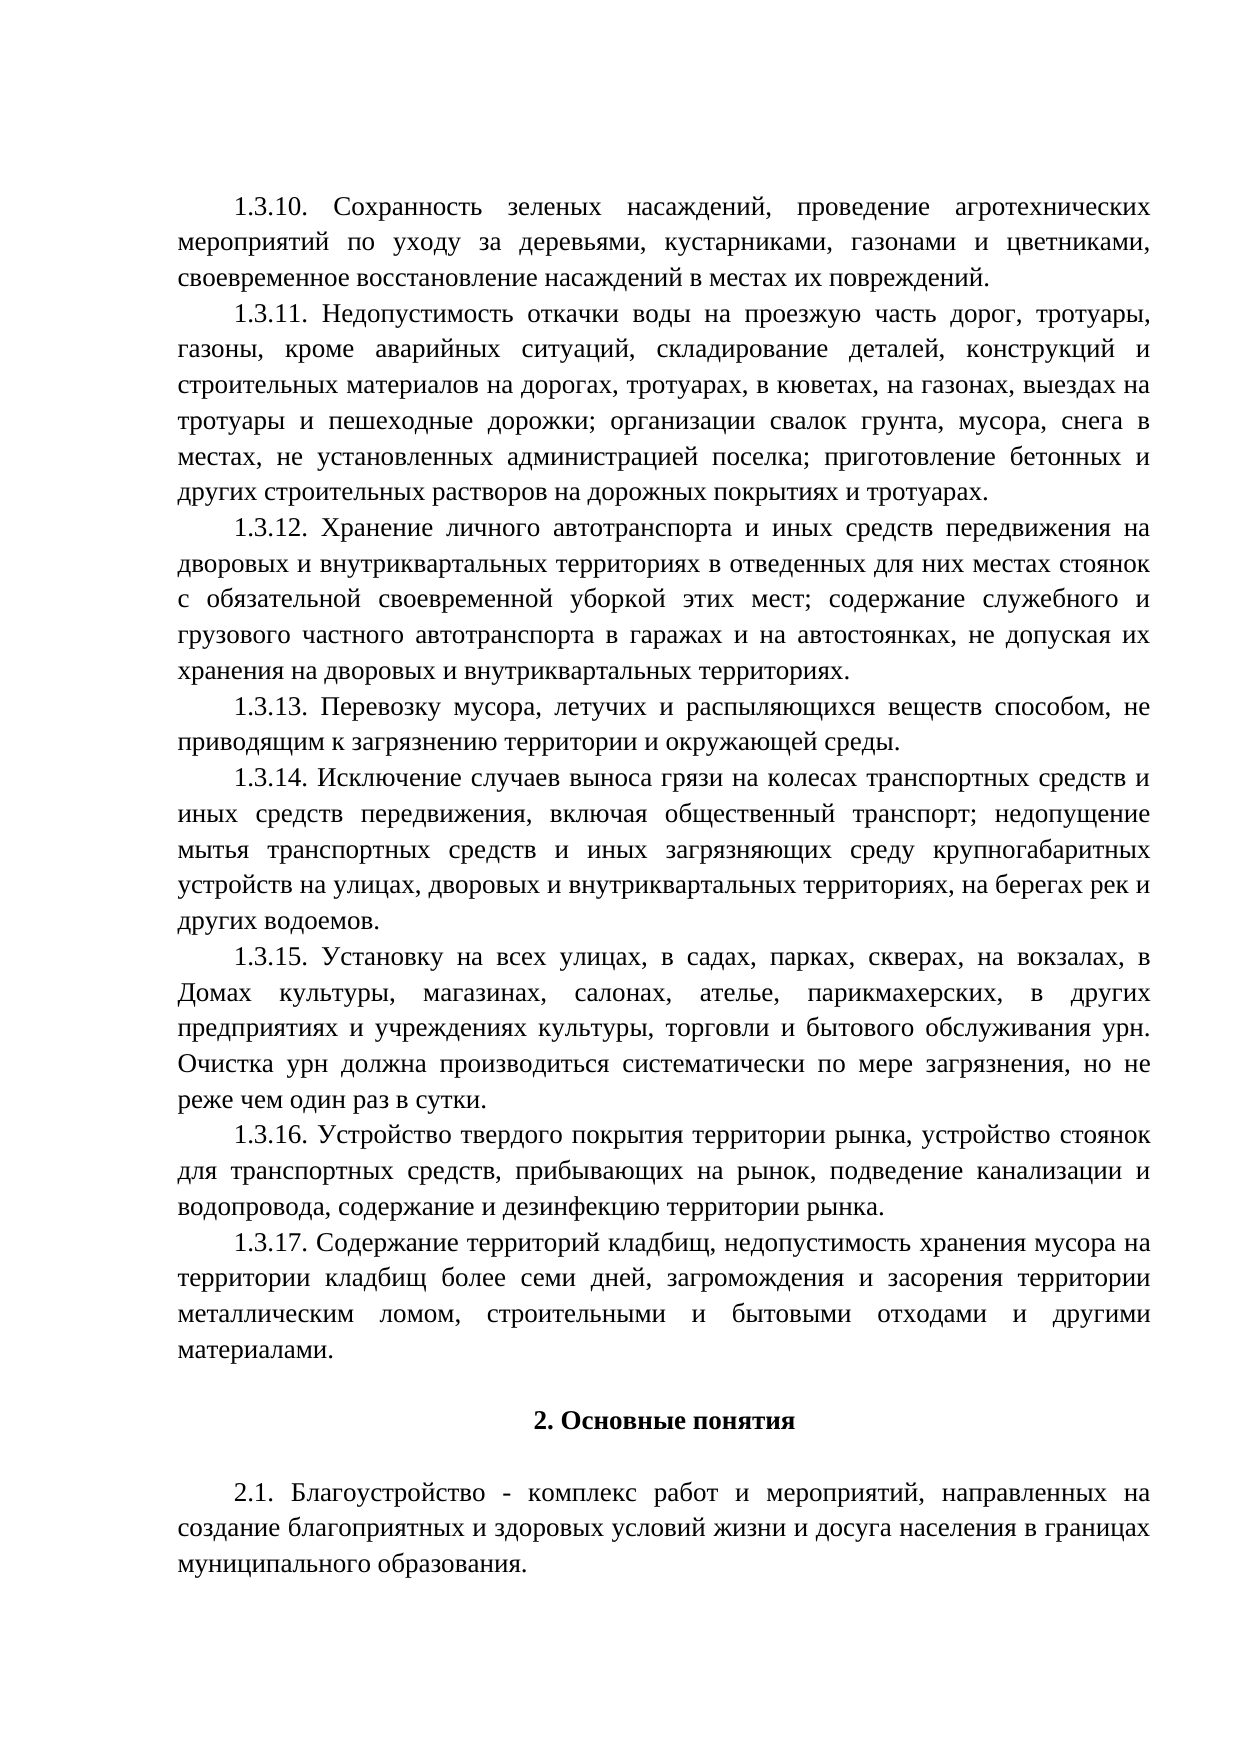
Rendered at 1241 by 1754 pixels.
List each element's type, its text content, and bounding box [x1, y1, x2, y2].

text 1.3.16. Устройство твердого покрытия территории рынка, устройство стоянок для транспортных средств, прибывающих на рынок, подведение канализации и водопровода, содержание и дезинфекцию территории рынка. [177, 1118, 1152, 1221]
text 1.3.13. Перевозку мусора, летучих и распыляющихся веществ способом, не приводящим к загрязнению территории и окружающей среды. [177, 690, 1152, 757]
text 1.3.14. Исключение случаев выноса грязи на колесах транспортных средств и иных средств передвижения, включая общественный транспорт; недопущение мытья транспортных средств и иных загрязняющих среду крупногабаритных устройств на улицах, дворовых и внутриквартальных территориях, на берегах рек и других водоемов. [177, 761, 1152, 935]
text 1.3.15. Установку на всех улицах, в садах, парках, скверах, на вокзалах, в Домах культуры, магазинах, салонах, ателье, парикмахерских, в других предприятиях и учреждениях культуры, торговли и бытового обслуживания урн. Очистка урн должна производиться систематически по мере загрязнения, но не реже чем один раз в сутки. [177, 940, 1152, 1114]
text 2. Основные понятия [177, 1404, 1152, 1436]
text 1.3.12. Хранение личного автотранспорта и иных средств передвижения на дворовых и внутриквартальных территориях в отведенных для них местах стоянок с обязательной своевременной уборкой этих мест; содержание служебного и грузового частного автотранспорта в гаражах и на автостоянках, не допуская их хранения на дворовых и внутриквартальных территориях. [177, 511, 1152, 685]
text 1.3.11. Недопустимость откачки воды на проезжую часть дорог, тротуары, газоны, кроме аварийных ситуаций, складирование деталей, конструкций и строительных материалов на дорогах, тротуарах, в кюветах, на газонах, выездах на тротуары и пешеходные дорожки; организации свалок грунта, мусора, снега в местах, не установленных администрацией поселка; приготовление бетонных и других строительных растворов на дорожных покрытиях и тротуарах. [177, 297, 1152, 507]
text 1.3.10. Сохранность зеленых насаждений, проведение агротехнических мероприятий по уходу за деревьями, кустарниками, газонами и цветниками, своевременное восстановление насаждений в местах их повреждений. [177, 189, 1152, 292]
text 2.1. Благоустройство - комплекс работ и мероприятий, направленных на создание благоприятных и здоровых условий жизни и досуга населения в границах муниципального образования. [177, 1476, 1152, 1578]
text 1.3.17. Содержание территорий кладбищ, недопустимость хранения мусора на территории кладбищ более семи дней, загромождения и засорения территории металлическим ломом, строительными и бытовыми отходами и другими материалами. [177, 1226, 1152, 1364]
